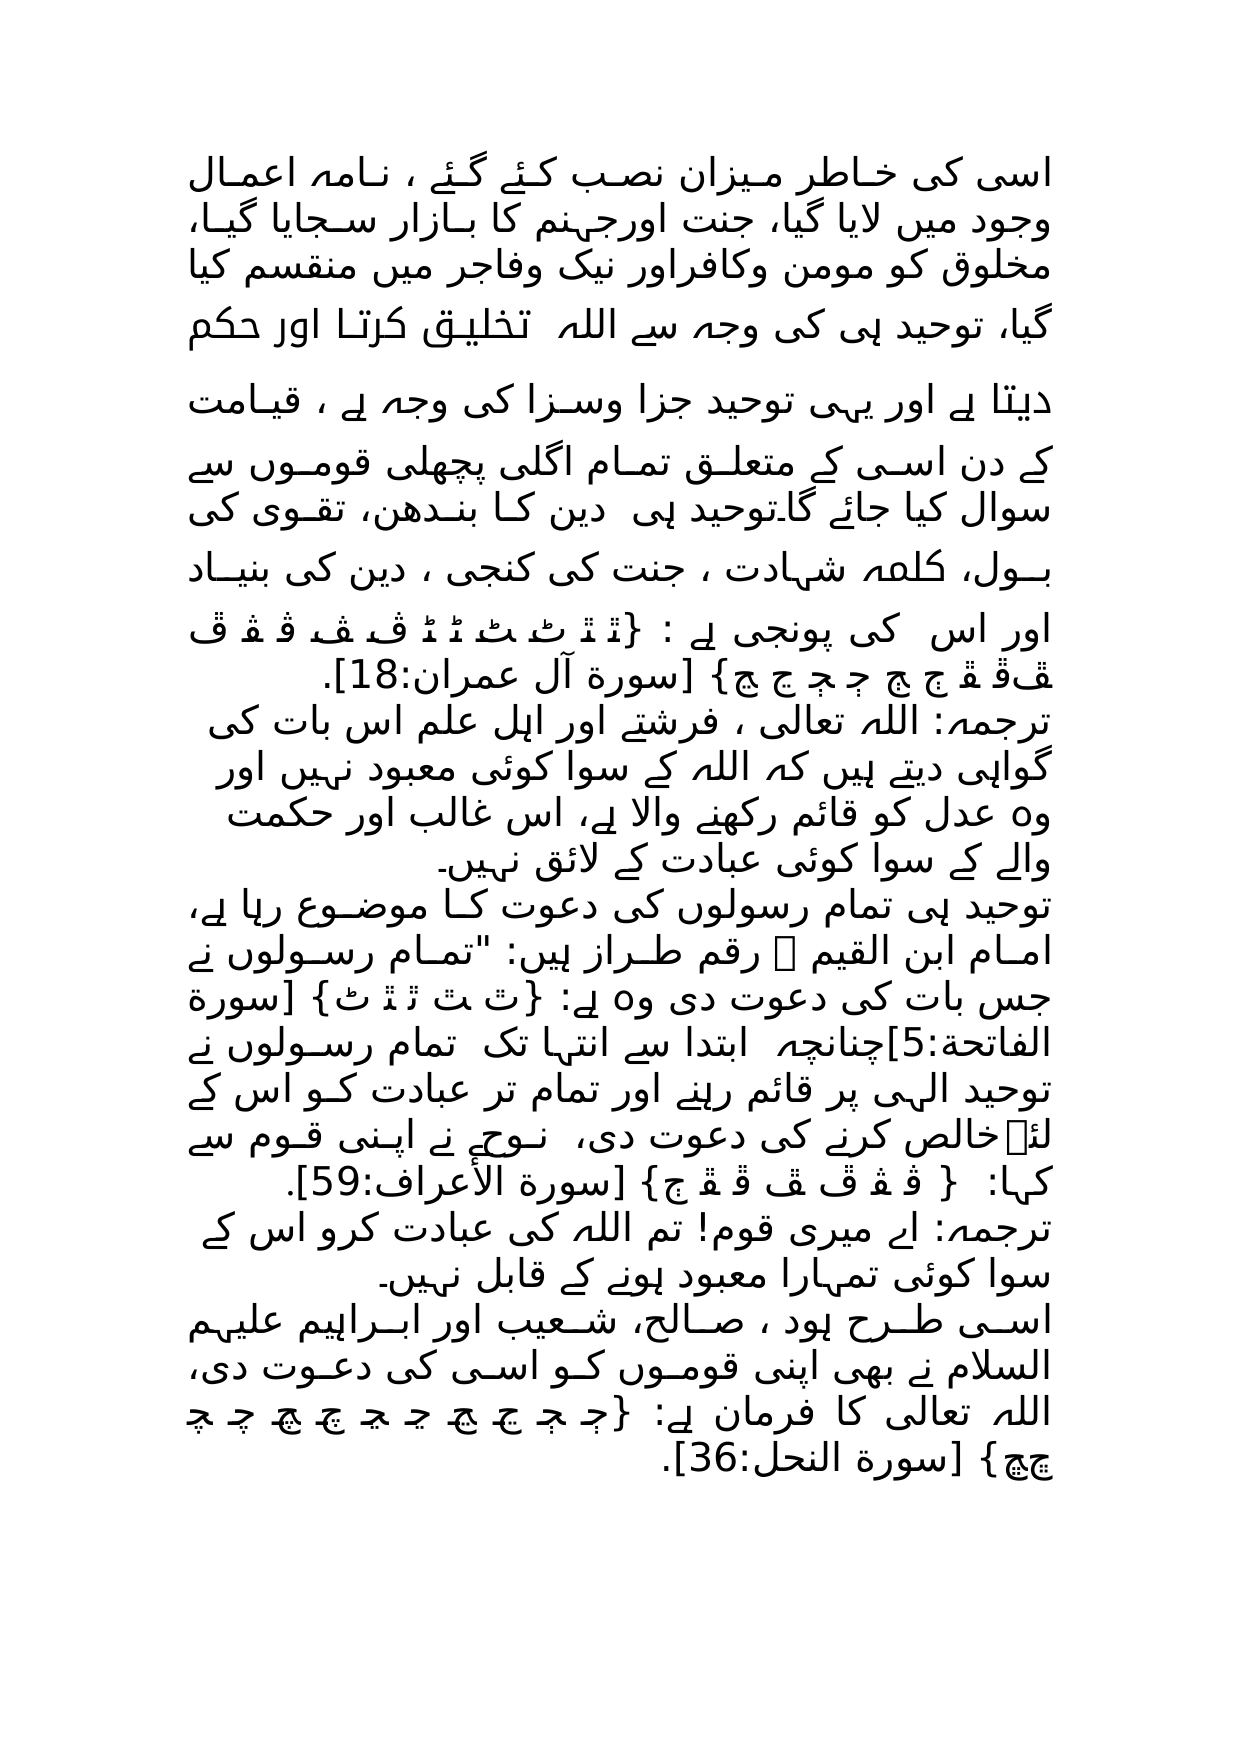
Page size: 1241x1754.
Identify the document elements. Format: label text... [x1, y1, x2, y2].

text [187, 150, 1053, 698]
text توحید ہی تمام رسولوں کی دعوت کا موضوع رہا ہے، امام ابن القیم ﷫ رقم طراز ہیں: "تمام رسولوں نے جس بات کی دعوت دی وہ ہے: {ﭢ ﭣ ﭤ ﭥ ﭦ} [سورة الفاتحة:5]چنانچہ ابتدا سے انتہا تک تمام رسولوں نے توحید الہی پر قائم رہنے اور تمام تر عبادت کو اس کے لئے خالص کرنے کی دعوت دی، نوح ﷤ نے اپنی قوم سے کہا: { ﭬ ﭭ ﭮ ﭯ ﭰ ﭱ ﭲ} [سورة الأعراف:59]. [187, 882, 1053, 1204]
text ترجمہ: اے میری قوم! تم اللہ کی عبادت کرو اس کے سوا کوئی تمہارا معبود ہونے کے قابل نہیں۔ [187, 1204, 1053, 1296]
text اسی طرح ہود ، صالح، شعیب اور ابراہیم علیہم السلام نے بھی اپنی قوموں کو اسی کی دعوت دی، اللہ تعالی کا فرمان ہے: {ﭴ ﭵ ﭶ ﭷ ﭸ ﭹ ﭺ ﭻ ﭼ ﭽ ﭾﭿ} [سورة النحل:36]. [187, 1296, 1053, 1481]
text ترجمہ: اللہ تعالی ، فرشتے اور اہل علم اس بات کی گواہی دیتے ہیں کہ اللہ کے سوا کوئی معبود نہیں اور وہ عدل کو قائم رکھنے والا ہے، اس غالب اور حکمت والے کے سوا کوئی عبادت کے لائق نہیں۔ [187, 698, 1053, 882]
